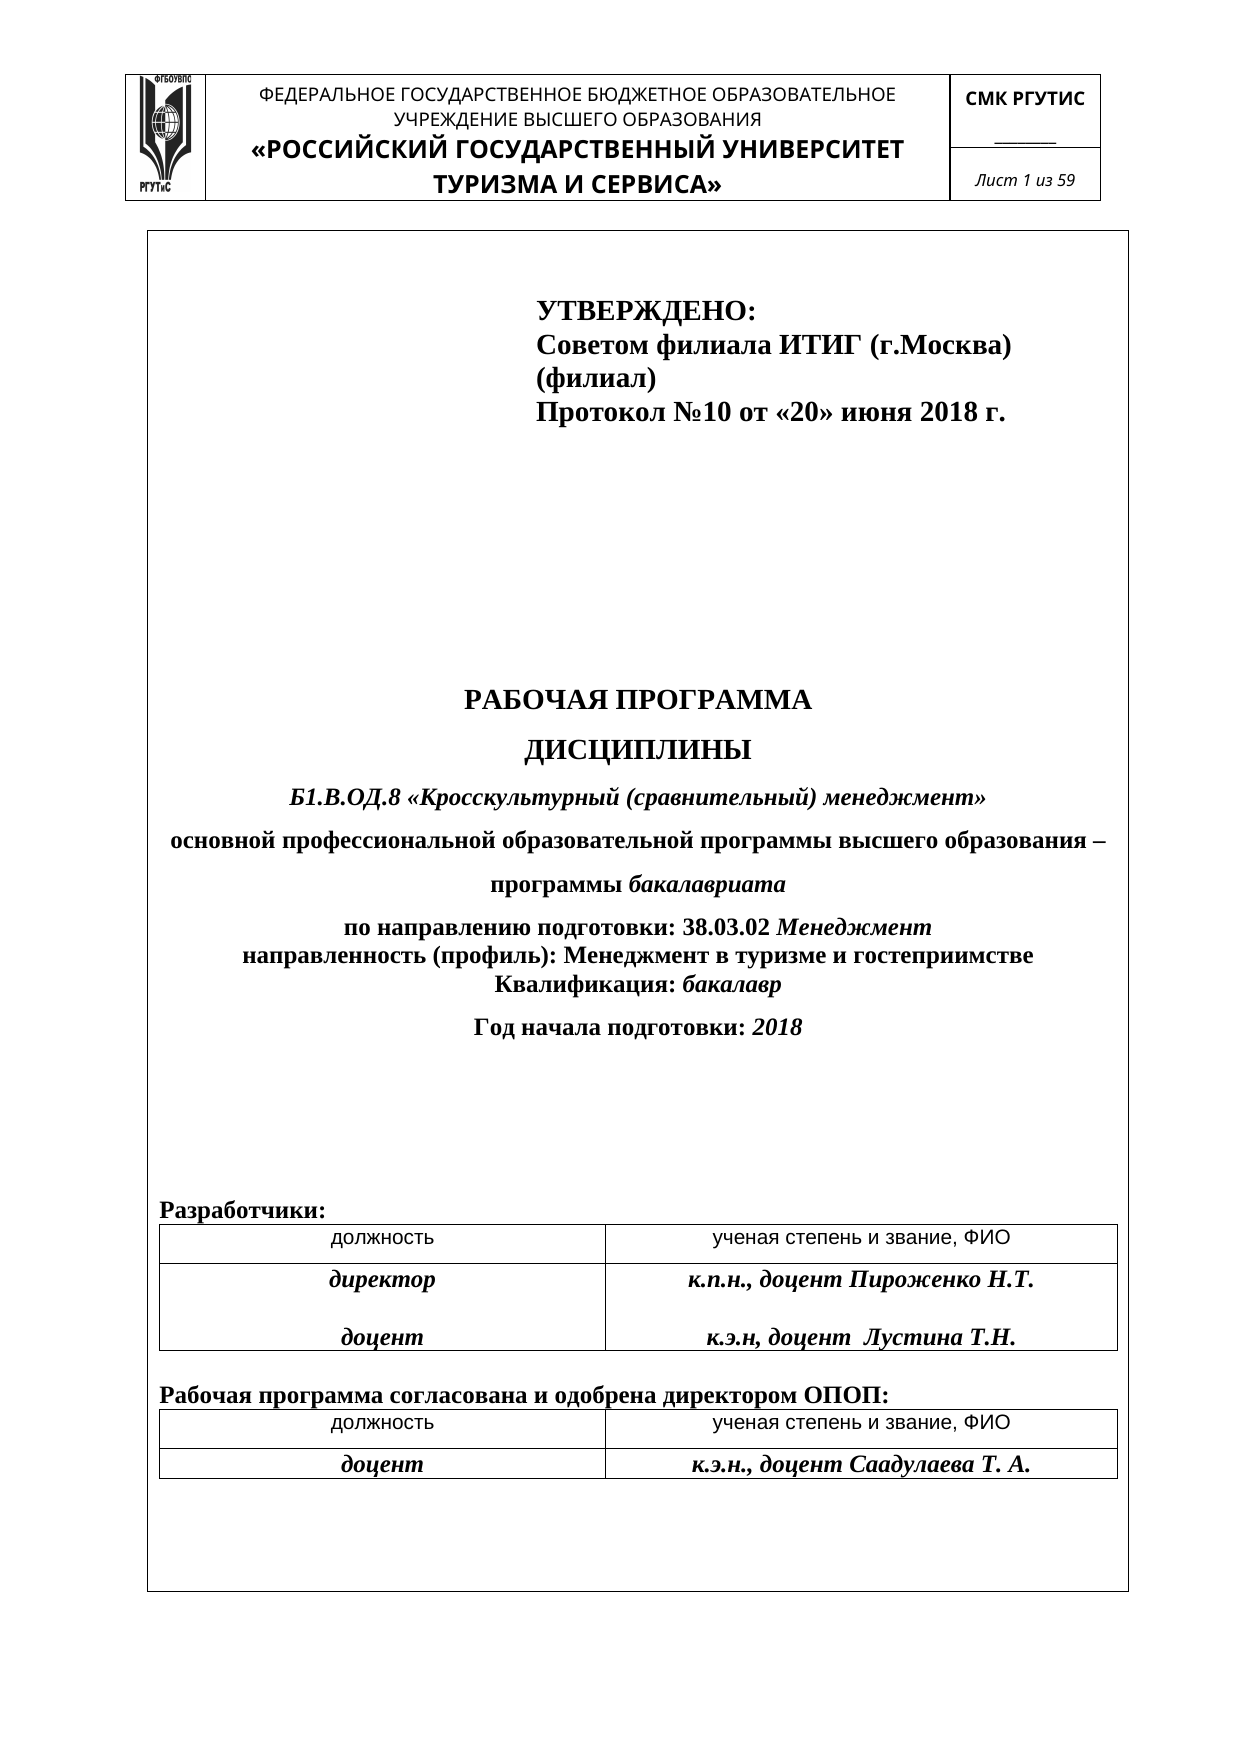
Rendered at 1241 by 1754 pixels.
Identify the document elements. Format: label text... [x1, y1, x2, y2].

table_header Рабочая программа дисциплины Б1.В.ОД.8 «Кросскультурный (сравнительный) менеджмент» основной профессиональной образовательной программы высшего образования – программы бакалавриата по направлению подготовки: 38.03.02 Менеджмент направленность (профиль): Менеджмент в туризме и гостеприимстве Квалификация: бакалавр Год начала подготовки: 2018 Разработчики: Рабочая программа согласована и одобрена директором ОПОП: [148, 231, 1128, 1591]
picture [139, 75, 192, 192]
